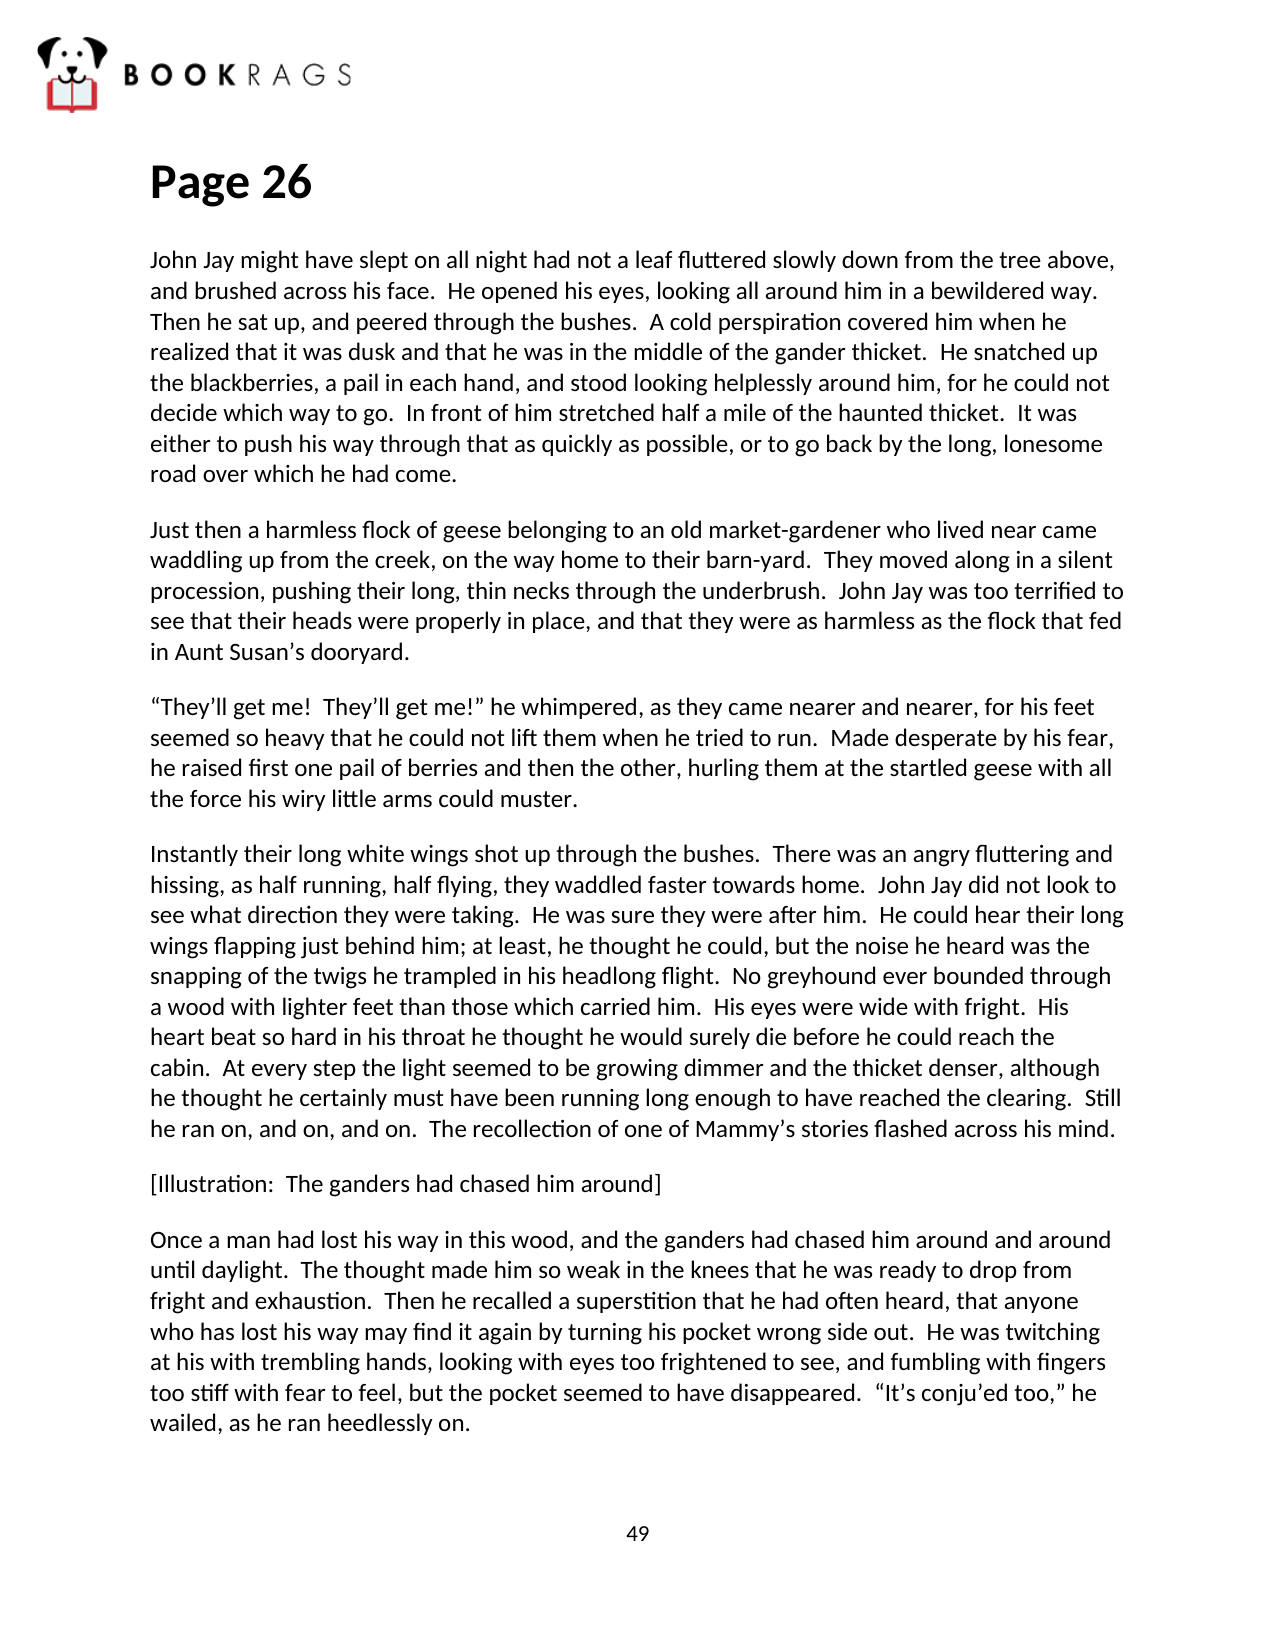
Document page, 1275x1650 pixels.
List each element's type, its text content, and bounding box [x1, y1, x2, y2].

text John Jay might have slept on all night had not a leaf fluttered slowly down from the tree above, and brushed across his face. He opened his eyes, looking all around him in a bewildered way. Then he sat up, and peered through the bushes. A cold perspiration covered him when he realized that it was dusk and that he was in the middle of the gander thicket. He snatched up the blackberries, a pail in each hand, and stood looking helplessly around him, for he could not decide which way to go. In front of him stretched half a mile of the haunted thicket. It was either to push his way through that as quickly as possible, or to go back by the long, lonesome road over which he had come. [150, 244, 1125, 489]
text [Illustration: The ganders had chased him around] [150, 1169, 1125, 1199]
text Just then a harmless flock of geese belonging to an old market-gardener who lived near came waddling up from the creek, on the way home to their barn-yard. They moved along in a silent procession, pushing their long, thin necks through the underbrush. John Jay was too terrified to see that their heads were properly in place, and that they were as harmless as the flock that fed in Aunt Susan’s dooryard. [150, 514, 1125, 666]
text Page 26 [150, 150, 1125, 211]
text Instantly their long white wings shot up through the bushes. There was an angry fluttering and hissing, as half running, half flying, they waddled faster towards home. John Jay did not look to see what direction they were taking. He was sure they were after him. He could hear their long wings flapping just behind him; at least, he thought he could, but the noise he heard was the snapping of the twigs he trampled in his headlong flight. No greyhound ever bounded through a wood with lighter feet than those which carried him. His eyes were wide with fright. His heart beat so hard in his throat he thought he would surely die before he could reach the cabin. At every step the light seemed to be growing dimmer and the thicket denser, although he thought he certainly must have been running long enough to have reached the clearing. Still he ran on, and on, and on. The recollection of one of Mammy’s stories flashed across his mind. [150, 838, 1125, 1144]
picture [37, 37, 351, 113]
text “They’ll get me! They’ll get me!” he whimpered, as they came nearer and nearer, for his feet seemed so heavy that he could not lift them when he tried to run. Made desperate by his fear, he raised first one pail of berries and then the other, hurling them at the startled geese with all the force his wiry little arms could muster. [150, 691, 1125, 813]
text Once a man had lost his way in this wood, and the ganders had chased him around and around until daylight. The thought made him so weak in the knees that he was ready to drop from fright and exhaustion. Then he recalled a superstition that he had often heard, that anyone who has lost his way may find it again by turning his pocket wrong side out. He was twitching at his with trembling hands, looking with eyes too frightened to see, and fumbling with fingers too stiff with fear to feel, but the pocket seemed to have disappeared. “It’s conju’ed too,” he wailed, as he ran heedlessly on. [150, 1224, 1125, 1438]
